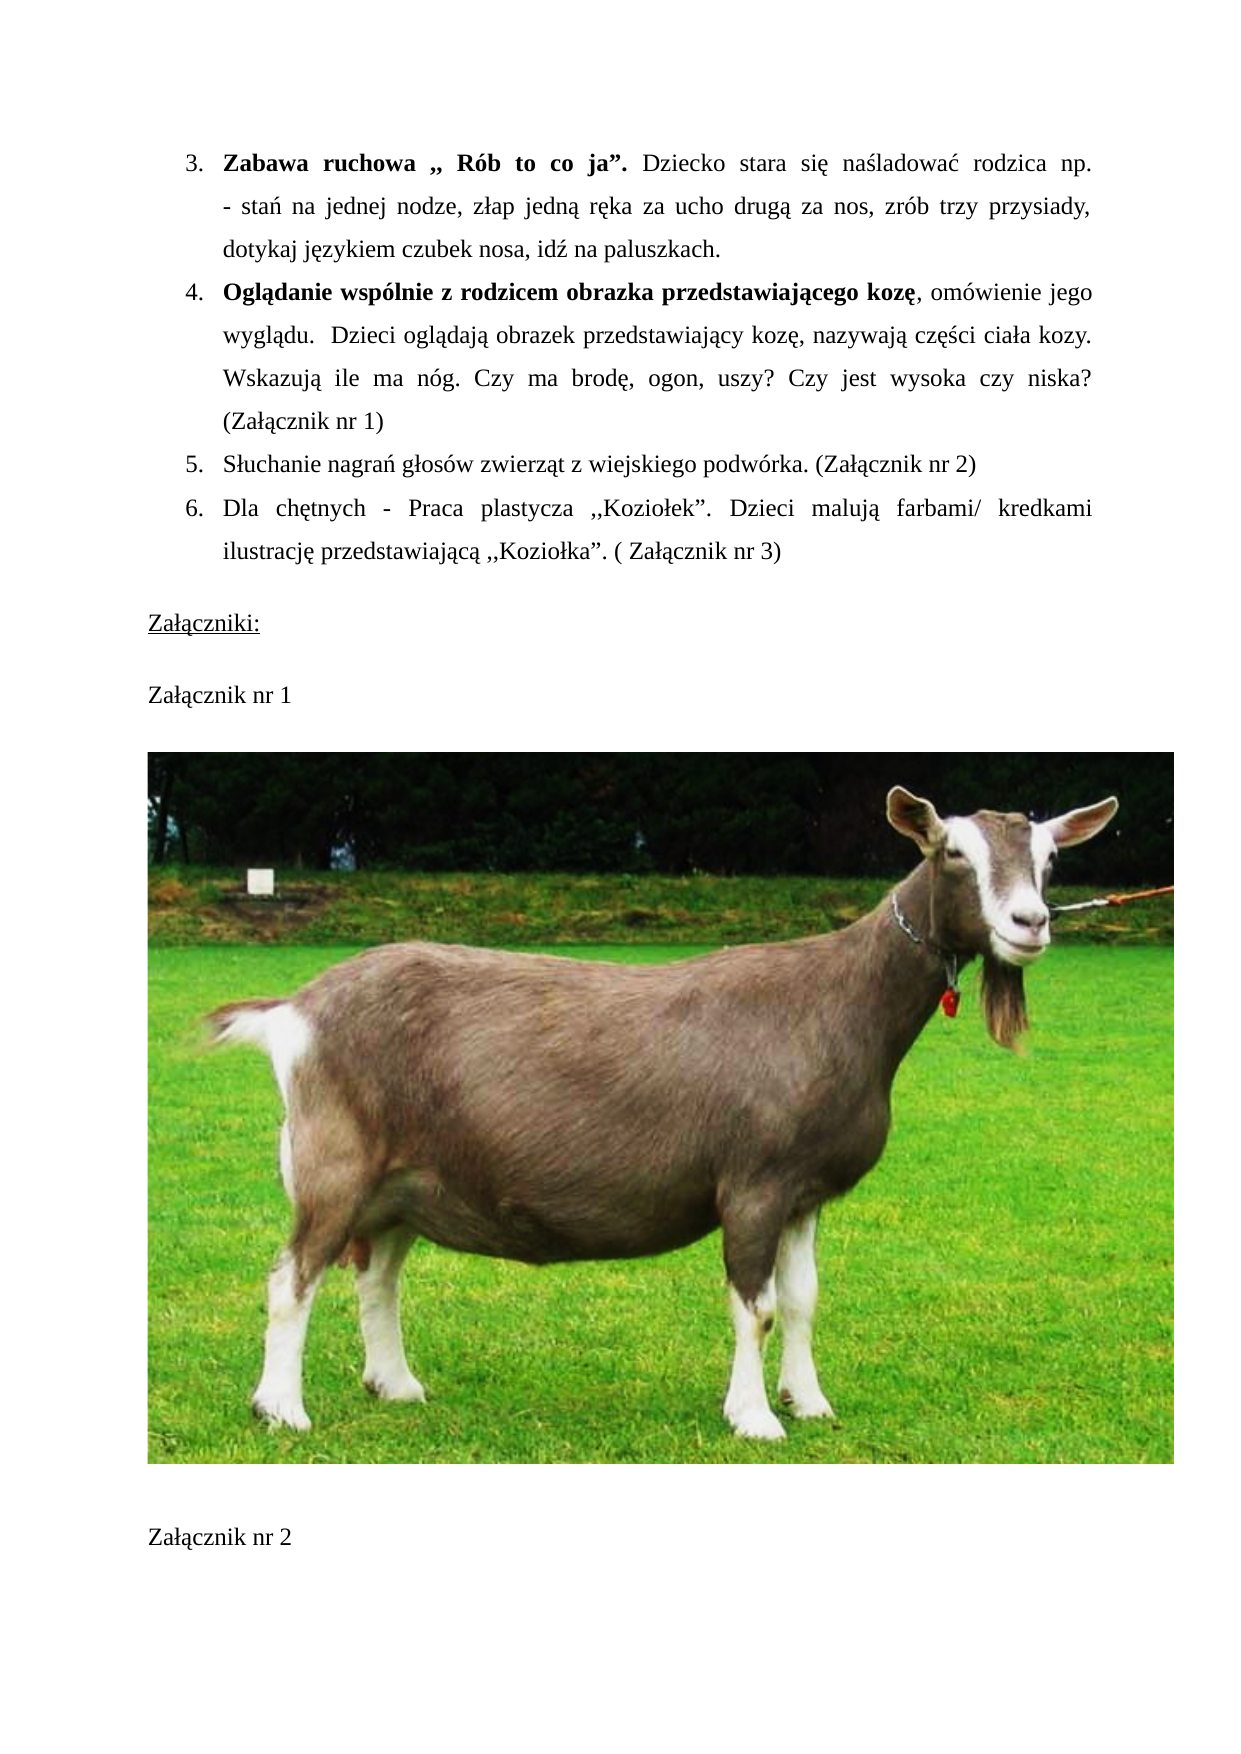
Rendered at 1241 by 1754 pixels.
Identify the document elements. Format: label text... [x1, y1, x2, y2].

subtitle Zabawa ruchowa ,, Rób to co ja”. Dziecko stara się naśladować rodzica np. - stań na jednej nodze, złap jedną ręka za ucho drugą za nos, zrób trzy przysiady, dotykaj językiem czubek nosa, idź na paluszkach. [185, 148, 1093, 263]
subtitle Dla chętnych - Praca plastycza ,,Koziołek”. Dzieci malują farbami/ kredkami ilustrację przedstawiającą ,,Koziołka”. ( Załącznik nr 3) [185, 580, 1093, 652]
picture [147, 840, 1174, 1552]
subtitle Słuchanie nagrań głosów zwierząt z wiejskiego podwórka. (Załącznik nr 2) [185, 508, 1093, 537]
subtitle Załącznik nr 1 [148, 768, 1093, 797]
subtitle Załączniki: [148, 696, 1093, 724]
subtitle Oglądanie wspólnie z rodzicem obrazka przedstawiającego kozę, omówienie jego wyglądu. Dzieci oglądają obrazek przedstawiający kozę, nazywają części ciała kozy. Wskazują ile ma nóg. Czy ma brodę, ogon, uszy? Czy jest wysoka czy niska? (Załącznik nr 1) [185, 306, 1093, 464]
